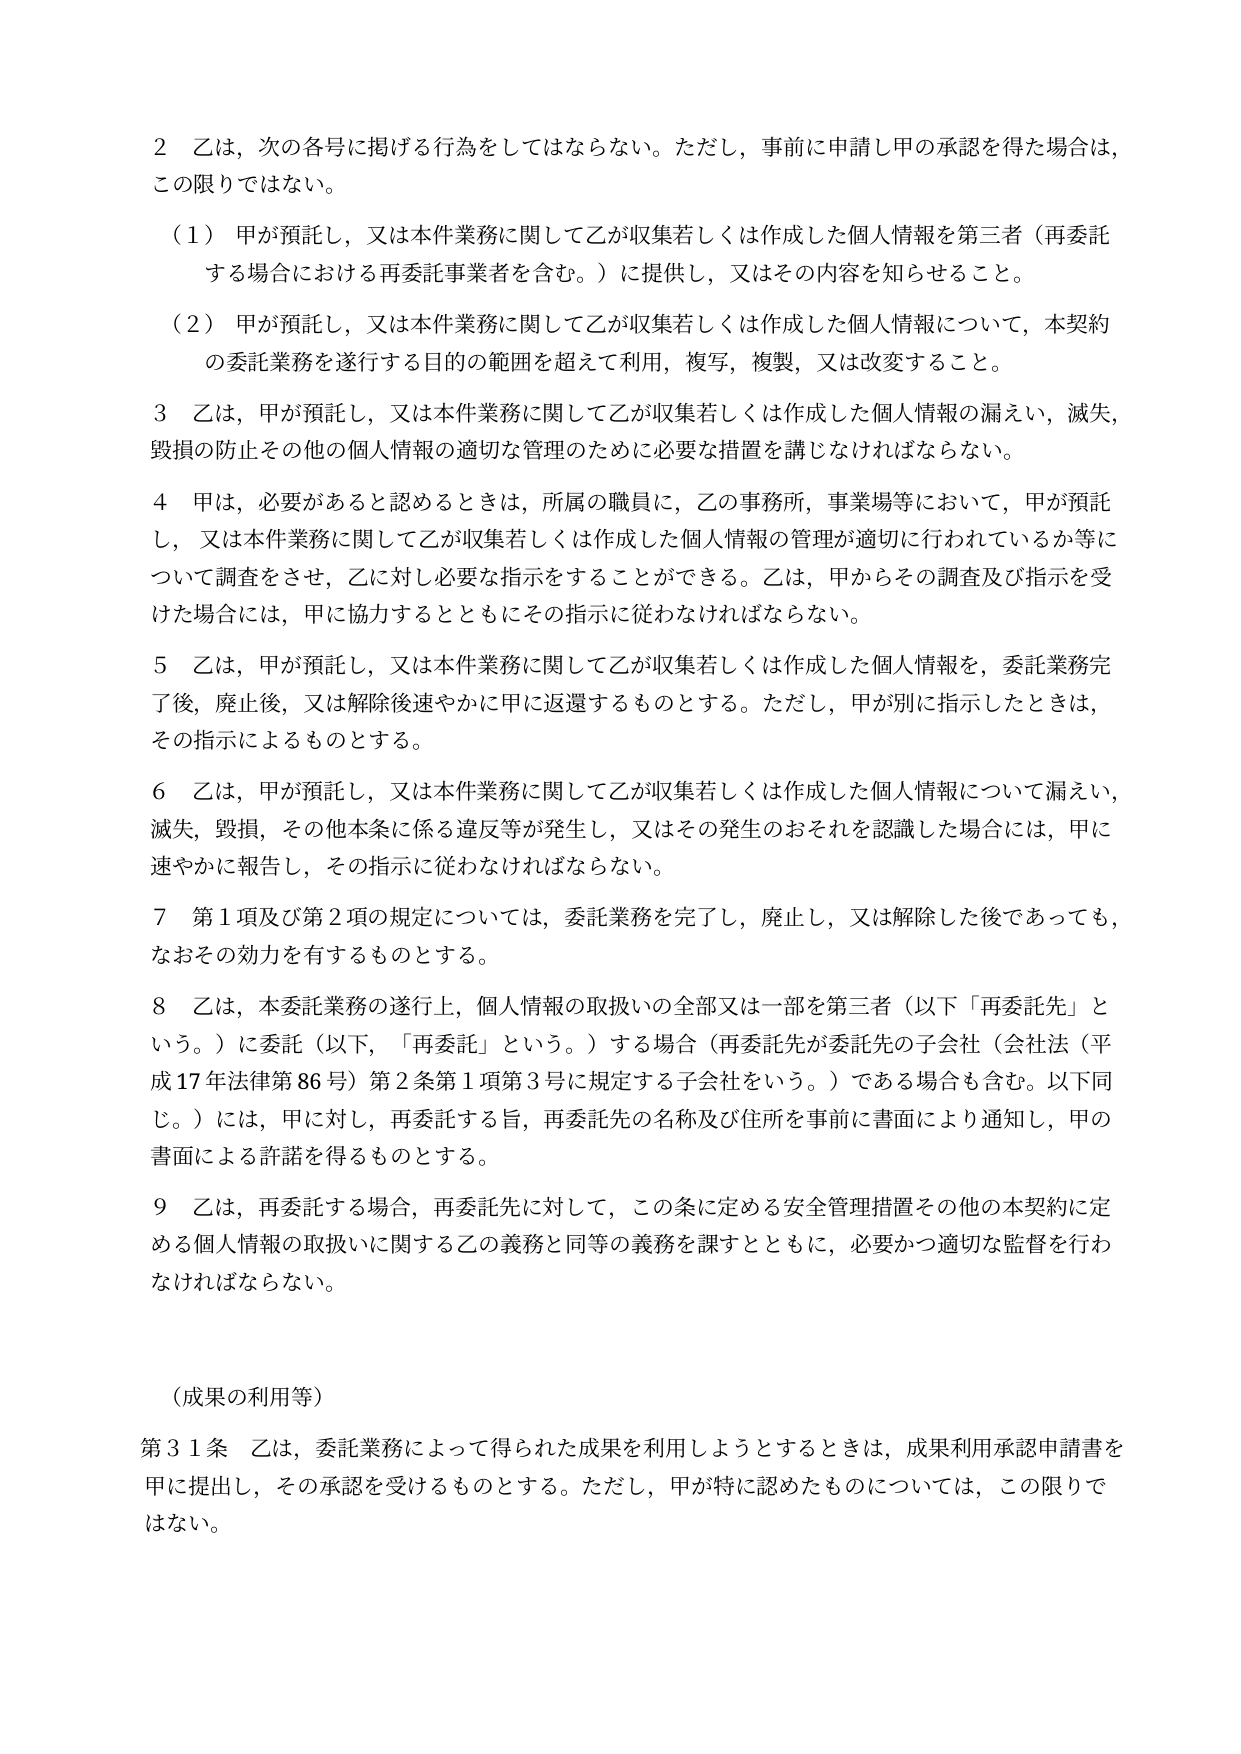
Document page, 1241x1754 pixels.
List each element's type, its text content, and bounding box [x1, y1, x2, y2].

text ７ 第１項及び第２項の規定については，委託業務を完了し，廃止し，又は解除した後であっても，なおその効力を有するものとする。 [149, 898, 1128, 973]
text ５ 乙は，甲が預託し，又は本件業務に関して乙が収集若しくは作成した個人情報を，委託業務完了後，廃止後，又は解除後速やかに甲に返還するものとする。ただし，甲が別に指示したときは，その指示によるものとする。 [149, 645, 1128, 758]
list 甲が預託し，又は本件業務に関して乙が収集若しくは作成した個人情報について，本契約の委託業務を遂行する目的の範囲を超えて利用，複写，複製，又は改変すること。 [160, 304, 1128, 379]
text ６ 乙は，甲が預託し，又は本件業務に関して乙が収集若しくは作成した個人情報について漏えい，滅失，毀損，その他本条に係る違反等が発生し，又はその発生のおそれを認識した場合には，甲に速やかに報告し，その指示に従わなければならない。 [148, 771, 1128, 884]
text ３ 乙は，甲が預託し，又は本件業務に関して乙が収集若しくは作成した個人情報の漏えい，滅失，毀損の防止その他の個人情報の適切な管理のために必要な措置を講じなければならない。 [149, 393, 1128, 468]
list 甲が預託し，又は本件業務に関して乙が収集若しくは作成した個人情報を第三者（再委託する場合における再委託事業者を含む。）に提供し，又はその内容を知らせること。 [160, 216, 1128, 291]
text ９ 乙は，再委託する場合，再委託先に対して，この条に定める安全管理措置その他の本契約に定める個人情報の取扱いに関する乙の義務と同等の義務を課すとともに，必要かつ適切な監督を行わなければならない。 [149, 1187, 1128, 1299]
text （成果の利用等） [146, 1377, 1128, 1415]
text ２ 乙は，次の各号に掲げる行為をしてはならない。ただし，事前に申請し甲の承認を得た場合は，この限りではない。 [149, 127, 1128, 202]
text ８ 乙は，本委託業務の遂行上，個人情報の取扱いの全部又は一部を第三者（以下「再委託先」という。）に委託（以下，「再委託」という。）する場合（再委託先が委託先の子会社（会社法（平成17年法律第86号）第２条第１項第３号に規定する子会社をいう。）である場合も含む。以下同じ。）には，甲に対し，再委託する旨，再委託先の名称及び住所を事前に書面により通知し，甲の書面による許諾を得るものとする。 [148, 986, 1128, 1174]
text 第３１条 乙は，委託業務によって得られた成果を利用しようとするときは，成果利用承認申請書を甲に提出し，その承認を受けるものとする。ただし，甲が特に認めたものについては，この限りではない。 [140, 1428, 1128, 1541]
text ４ 甲は，必要があると認めるときは，所属の職員に，乙の事務所，事業場等において，甲が預託し， 又は本件業務に関して乙が収集若しくは作成した個人情報の管理が適切に行われているか等について調査をさせ，乙に対し必要な指示をすることができる。乙は，甲からその調査及び指示を受けた場合には，甲に協力するとともにその指示に従わなければならない。 [149, 482, 1128, 632]
